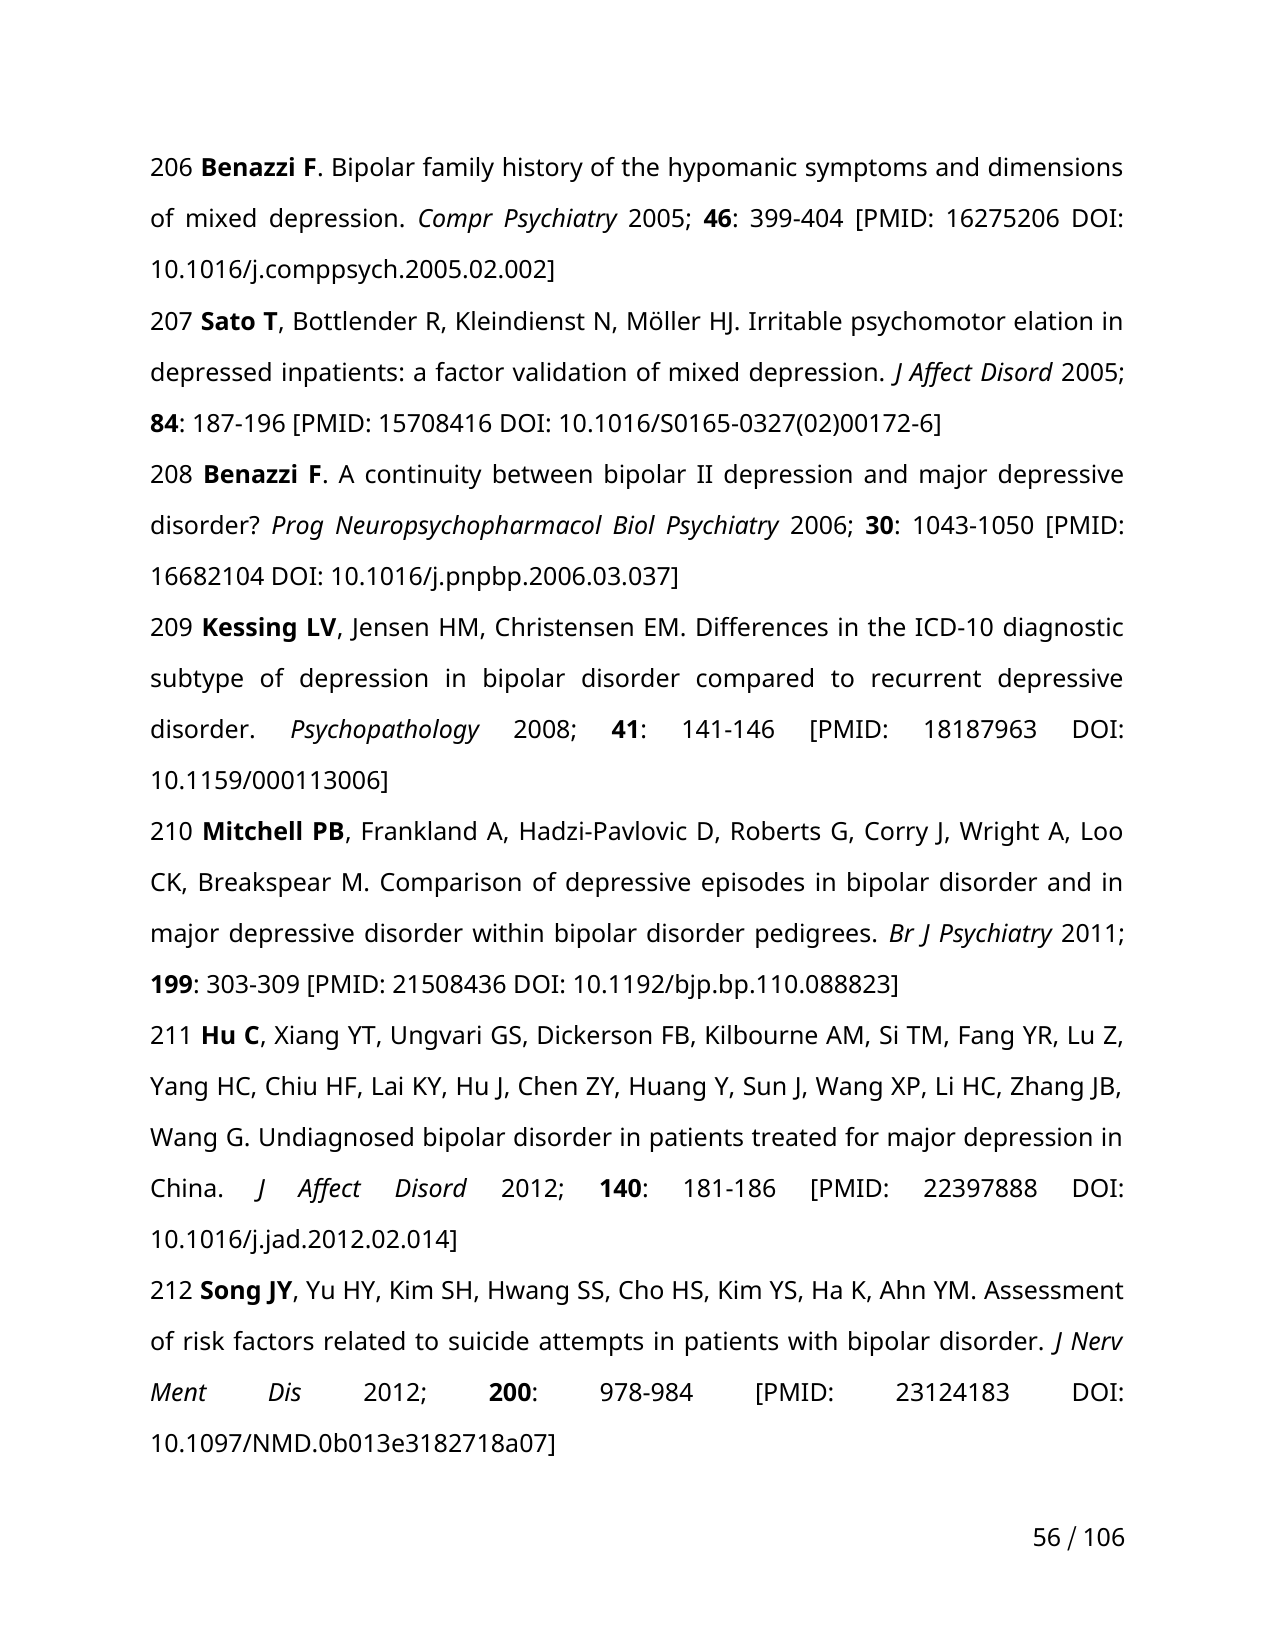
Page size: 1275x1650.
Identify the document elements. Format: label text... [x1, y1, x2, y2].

text 211 Hu C, Xiang YT, Ungvari GS, Dickerson FB, Kilbourne AM, Si TM, Fang YR, Lu Z, Yang HC, Chiu HF, Lai KY, Hu J, Chen ZY, Huang Y, Sun J, Wang XP, Li HC, Zhang JB, Wang G. Undiagnosed bipolar disorder in patients treated for major depression in China. J Affect Disord 2012; 140: 181-186 [PMID: 22397888 DOI: 10.1016/j.jad.2012.02.014] [150, 1018, 1125, 1256]
text 208 Benazzi F. A continuity between bipolar II depression and major depressive disorder? Prog Neuropsychopharmacol Biol Psychiatry 2006; 30: 1043-1050 [PMID: 16682104 DOI: 10.1016/j.pnpbp.2006.03.037] [150, 456, 1125, 592]
text 210 Mitchell PB, Frankland A, Hadzi-Pavlovic D, Roberts G, Corry J, Wright A, Loo CK, Breakspear M. Comparison of depressive episodes in bipolar disorder and in major depressive disorder within bipolar disorder pedigrees. Br J Psychiatry 2011; 199: 303-309 [PMID: 21508436 DOI: 10.1192/bjp.bp.110.088823] [150, 813, 1125, 1001]
text 209 Kessing LV, Jensen HM, Christensen EM. Differences in the ICD-10 diagnostic subtype of depression in bipolar disorder compared to recurrent depressive disorder. Psychopathology 2008; 41: 141-146 [PMID: 18187963 DOI: 10.1159/000113006] [150, 609, 1125, 797]
text 207 Sato T, Bottlender R, Kleindienst N, Möller HJ. Irritable psychomotor elation in depressed inpatients: a factor validation of mixed depression. J Affect Disord 2005; 84: 187-196 [PMID: 15708416 DOI: 10.1016/S0165-0327(02)00172-6] [150, 303, 1125, 439]
text 206 Benazzi F. Bipolar family history of the hypomanic symptoms and dimensions of mixed depression. Compr Psychiatry 2005; 46: 399-404 [PMID: 16275206 DOI: 10.1016/j.comppsych.2005.02.002] [150, 150, 1125, 286]
text 212 Song JY, Yu HY, Kim SH, Hwang SS, Cho HS, Kim YS, Ha K, Ahn YM. Assessment of risk factors related to suicide attempts in patients with bipolar disorder. J Nerv Ment Dis 2012; 200: 978-984 [PMID: 23124183 DOI: 10.1097/NMD.0b013e3182718a07] [150, 1273, 1125, 1460]
